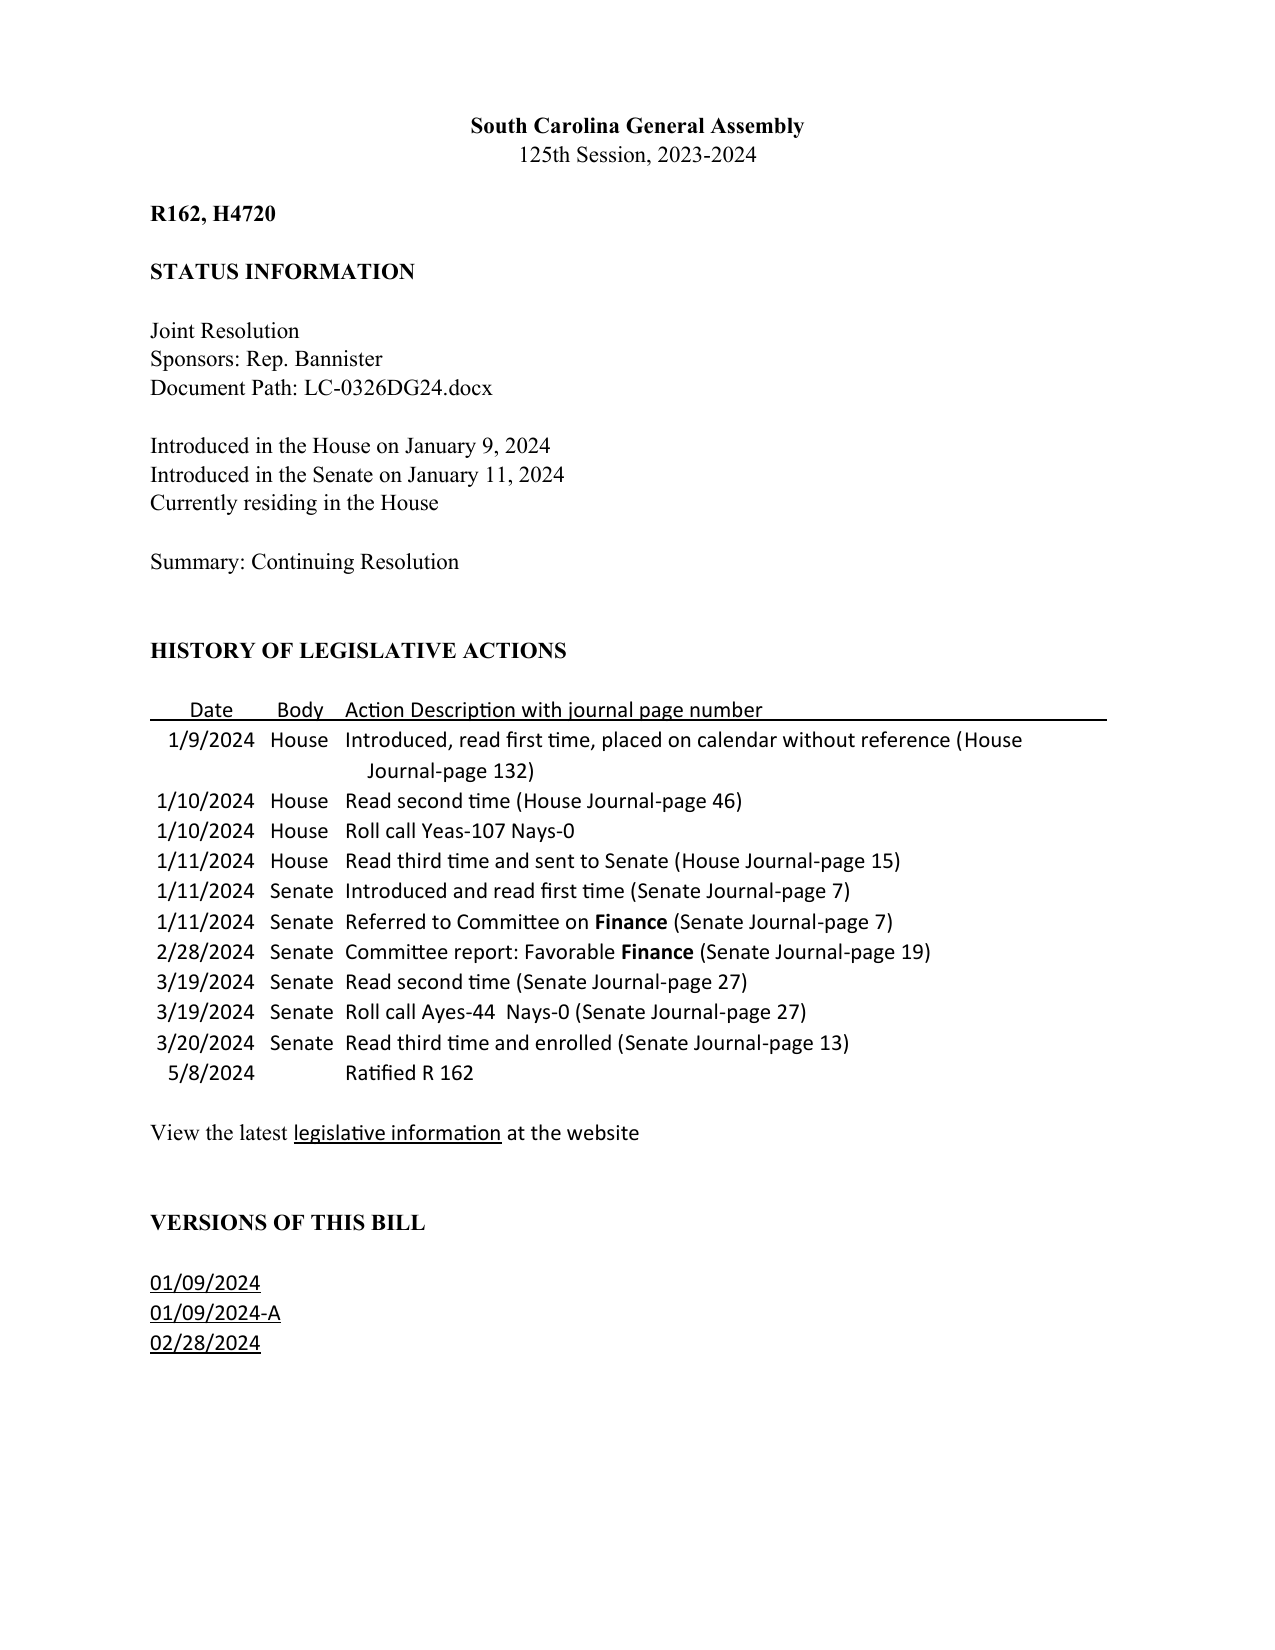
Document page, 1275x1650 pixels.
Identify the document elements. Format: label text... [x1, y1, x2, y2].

text 3/19/2024 Senate Roll call Ayes-44 Nays-0 (Senate Journal-page 27) [150, 997, 1125, 1026]
text 02/28/2024 [150, 1328, 1125, 1356]
text 3/19/2024 Senate Read second time (Senate Journal-page 27) [150, 967, 1125, 995]
text 1/11/2024 Senate Introduced and read first time (Senate Journal-page 7) [150, 877, 1125, 905]
text 01/09/2024 [150, 1268, 1125, 1296]
text 3/20/2024 Senate Read third time and enrolled (Senate Journal-page 13) [150, 1028, 1125, 1056]
text 2/28/2024 Senate Committee report: Favorable Finance (Senate Journal-page 19) [150, 937, 1125, 965]
text Joint Resolution [150, 317, 1125, 343]
text 1/10/2024 House Roll call Yeas-107 Nays-0 [150, 816, 1125, 844]
text STATUS INFORMATION [150, 258, 1125, 284]
text HISTORY OF LEGISLATIVE ACTIONS [150, 637, 1125, 663]
text Document Path: LC-0326DG24.docx [150, 374, 1125, 400]
text R162, H4720 [150, 199, 1125, 226]
text 1/11/2024 Senate Referred to Committee on Finance (Senate Journal-page 7) [150, 907, 1125, 935]
text South Carolina General Assembly [150, 112, 1125, 139]
text Introduced in the Senate on January 11, 2024 [150, 461, 1125, 487]
text Sponsors: Rep. Bannister [150, 345, 1125, 372]
text VERSIONS OF THIS BILL [150, 1209, 1125, 1235]
text 1/10/2024 House Read second time (House Journal-page 46) [150, 786, 1125, 814]
text Introduced in the House on January 9, 2024 [150, 432, 1125, 459]
text 01/09/2024-A [150, 1298, 1125, 1326]
text 1/11/2024 House Read third time and sent to Senate (House Journal-page 15) [150, 846, 1125, 874]
text Currently residing in the House [150, 489, 1125, 516]
text 125th Session, 2023-2024 [150, 141, 1125, 167]
text Summary: Continuing Resolution [150, 548, 1125, 574]
text Date Body Action Description with journal page number [150, 695, 1125, 723]
text 5/8/2024 Ratified R 162 [150, 1058, 1125, 1086]
text View the latest legislative information at the website [150, 1118, 1125, 1146]
text 1/9/2024 House Introduced, read first time, placed on calendar without reference (House Journal-page 132) [150, 726, 1125, 784]
